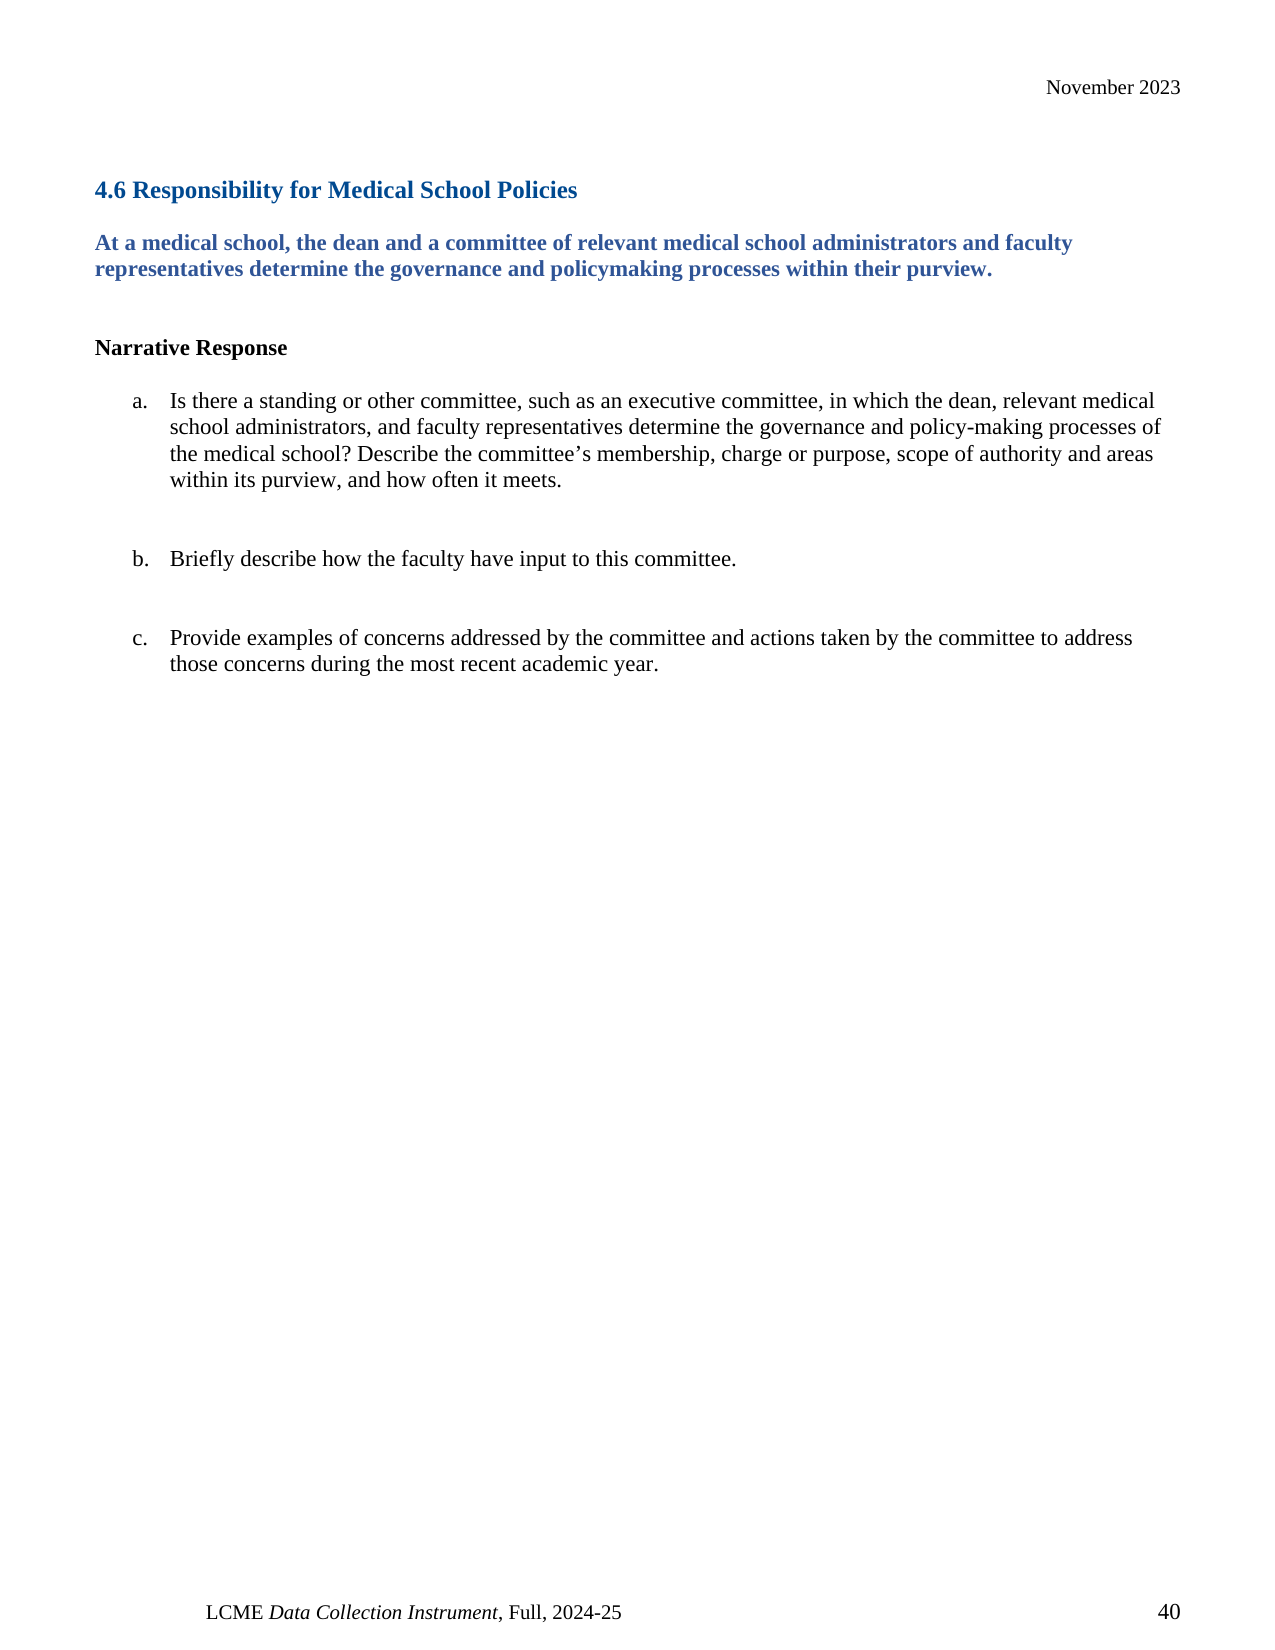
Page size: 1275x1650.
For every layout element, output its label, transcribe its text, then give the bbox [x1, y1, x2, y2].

subtitle Narrative Response [94, 334, 1181, 361]
text c. Provide examples of concerns addressed by the committee and actions taken by the committee to address those concerns during the most recent academic year. [132, 624, 1181, 677]
text a. Is there a standing or other committee, such as an executive committee, in which the dean, relevant medical school administrators, and faculty representatives determine the governance and policy-making processes of the medical school? Describe the committee’s membership, charge or purpose, scope of authority and areas within its purview, and how often it meets. [132, 387, 1181, 492]
subtitle 4.6 Responsibility for Medical School Policies [94, 175, 1181, 204]
text b. Briefly describe how the faculty have input to this committee. [132, 545, 1181, 571]
text At a medical school, the dean and a committee of relevant medical school administrators and faculty representatives determine the governance and policymaking processes within their purview. [94, 229, 1181, 281]
